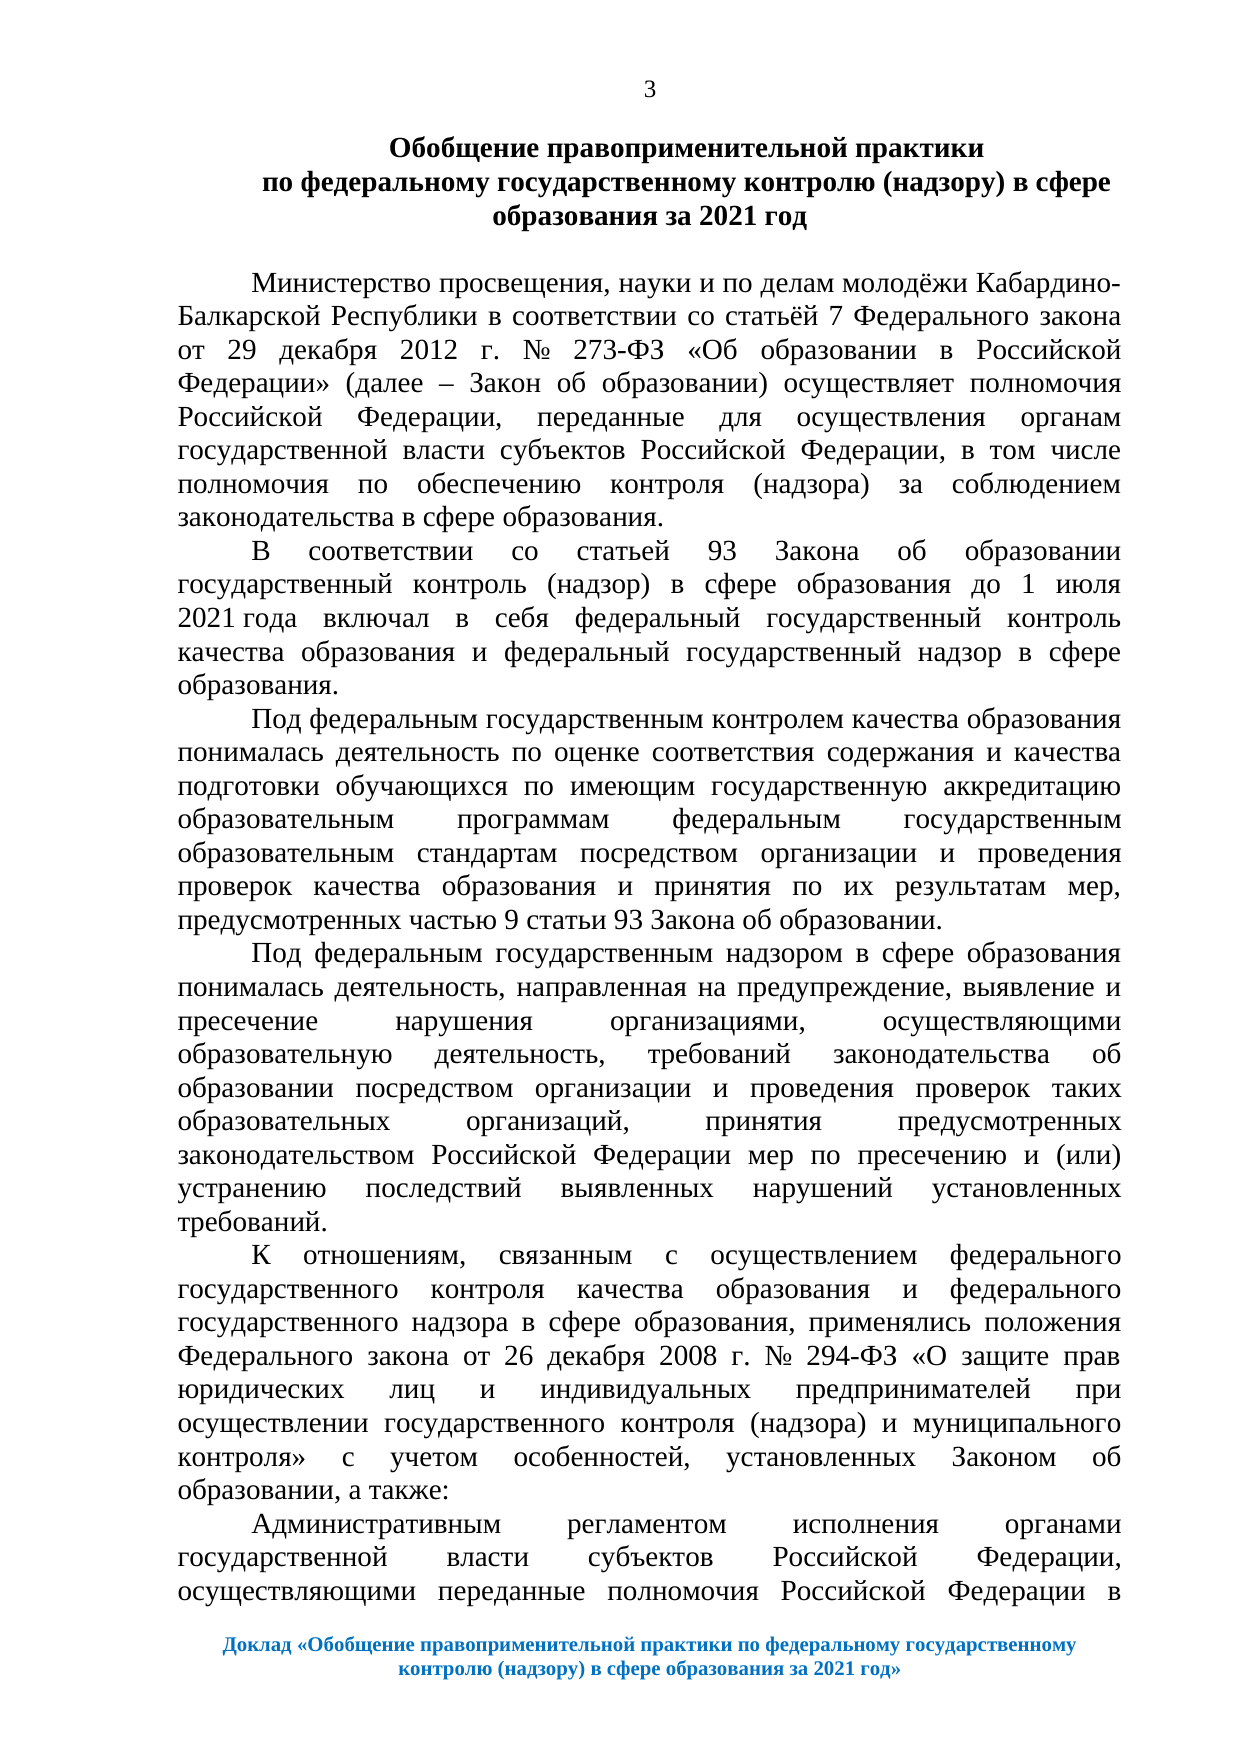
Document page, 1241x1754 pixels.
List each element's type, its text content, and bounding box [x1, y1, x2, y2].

text Министерство просвещения, науки и по делам молодёжи Кабардино-Балкарской Республики в соответствии со статьёй 7 Федерального закона от 29 декабря 2012 г. № 273-ФЗ «Об образовании в Российской Федерации» (далее – Закон об образовании) осуществляет полномочия Российской Федерации, переданные для осуществления органам государственной власти субъектов Российской Федерации, в том числе полномочия по обеспечению контроля (надзора) за соблюдением законодательства в сфере образования. [177, 265, 1122, 533]
text Под федеральным государственным надзором в сфере образования понималась деятельность, направленная на предупреждение, выявление и пресечение нарушения организациями, осуществляющими образовательную деятельность, требований законодательства об образовании посредством организации и проведения проверок таких образовательных организаций, принятия предусмотренных законодательством Российской Федерации мер по пресечению и (или) устранению последствий выявленных нарушений установленных требований. [177, 936, 1122, 1237]
text Обобщение правоприменительной практики [177, 131, 1122, 164]
text Под федеральным государственным контролем качества образования понималась деятельность по оценке соответствия содержания и качества подготовки обучающихся по имеющим государственную аккредитацию образовательным программам федеральным государственным образовательным стандартам посредством организации и проведения проверок качества образования и принятия по их результатам мер, предусмотренных частью 9 статьи 93 Закона об образовании. [177, 701, 1122, 936]
text В соответствии со статьей 93 Закона об образовании государственный контроль (надзор) в сфере образования до 1 июля 2021 года включал в себя федеральный государственный контроль качества образования и федеральный государственный надзор в сфере образования. [177, 533, 1122, 701]
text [177, 1506, 1122, 1606]
text К отношениям, связанным с осуществлением федерального государственного контроля качества образования и федерального государственного надзора в сфере образования, применялись положения Федерального закона от 26 декабря 2008 г. № 294-ФЗ «О защите прав юридических лиц и индивидуальных предпринимателей при осуществлении государственного контроля (надзора) и муниципального контроля» с учетом особенностей, установленных Законом об образовании, а также: [177, 1237, 1122, 1506]
text по федеральному государственному контролю (надзору) в сфере образования за 2021 год [177, 164, 1122, 231]
